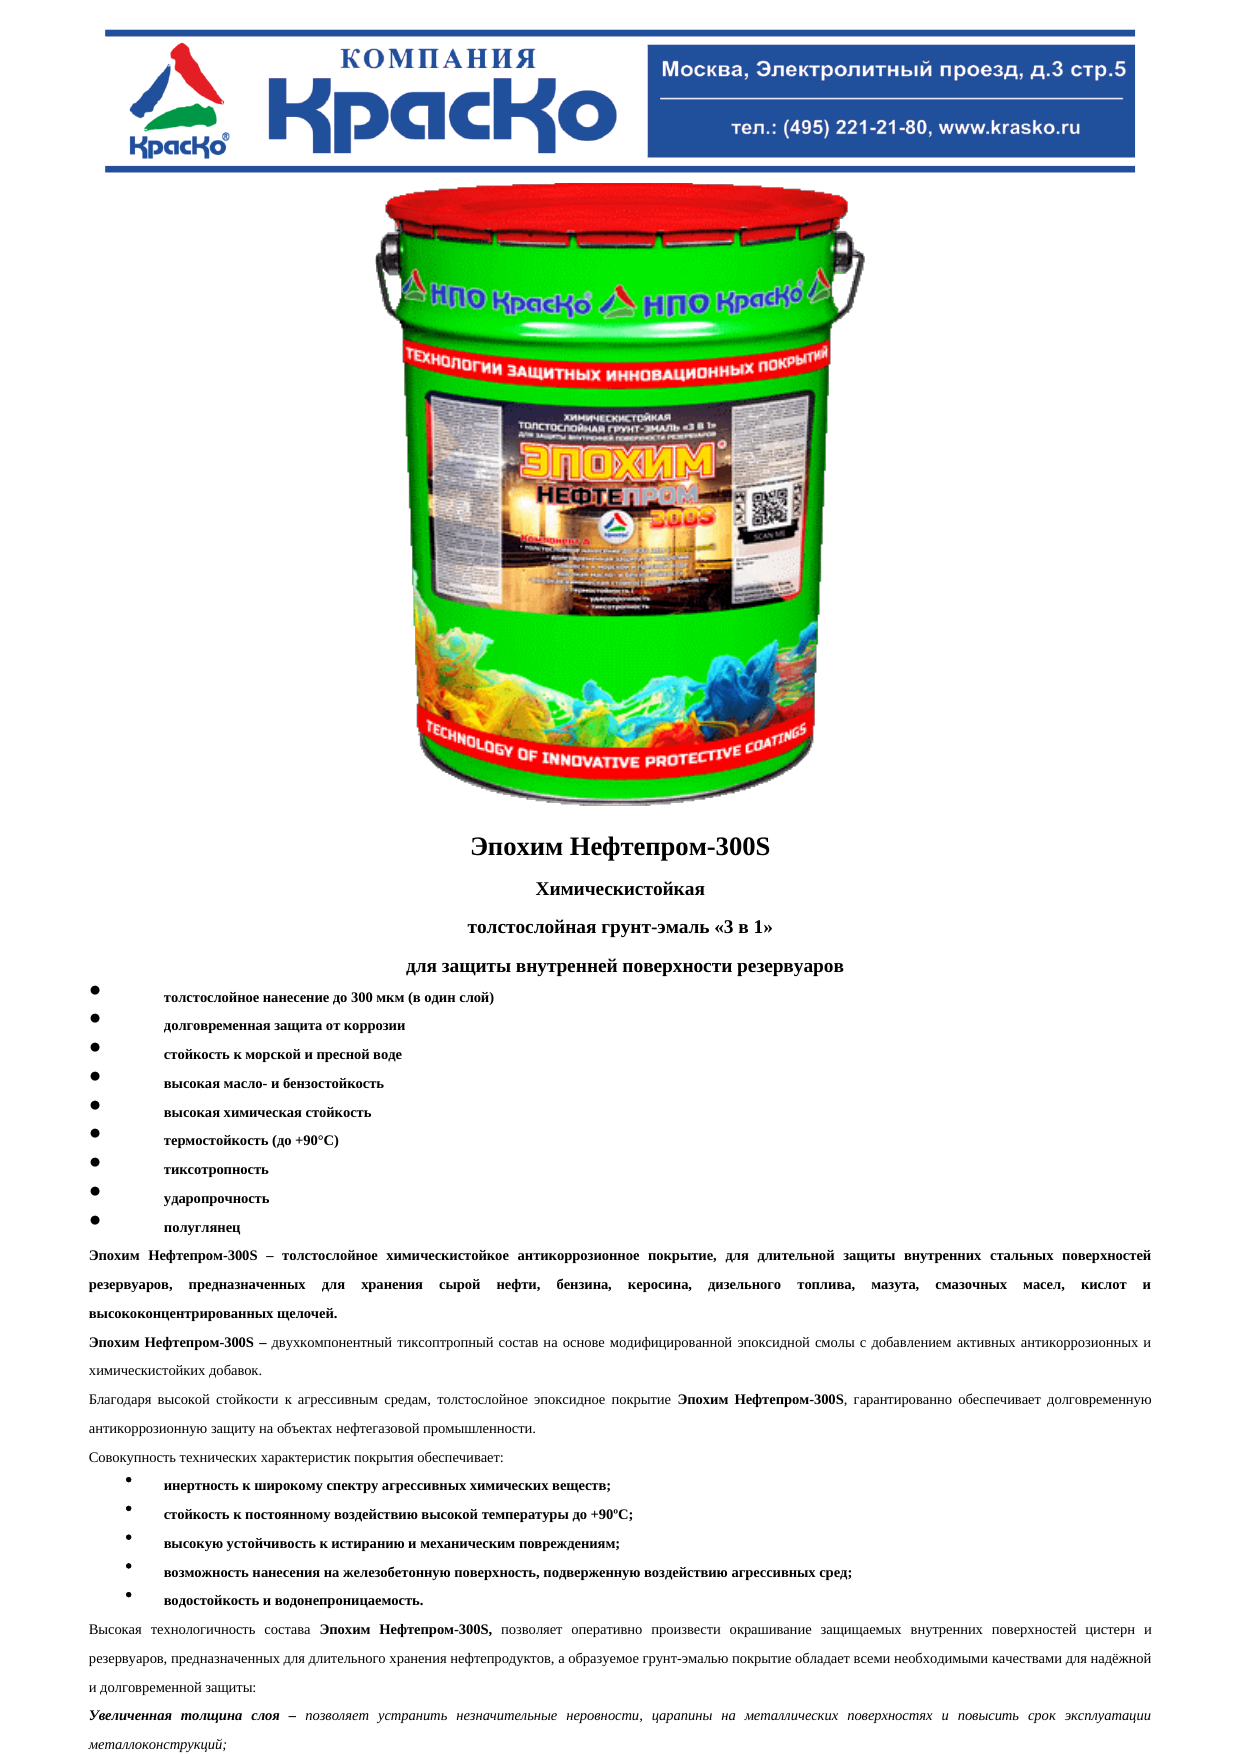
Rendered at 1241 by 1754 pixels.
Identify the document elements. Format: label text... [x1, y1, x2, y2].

list высокая химическая стойкость [88, 1091, 1152, 1120]
list инертность к широкому спектру агрессивных химических веществ; [126, 1465, 1152, 1494]
text Эпохим Нефтепром-300S – толстослойное химическистойкое антикоррозионное покрытие, для длительной защиты внутренних стальных поверхностей резервуаров, предназначенных для хранения сырой нефти, бензина, керосина, дизельного топлива, мазута, смазочных масел, кислот и высококонцентрированных щелочей. [88, 1235, 1152, 1321]
list стойкость к постоянному воздействию высокой температуры до +90ºС; [126, 1494, 1152, 1523]
list возможность нанесения на железобетонную поверхность, подверженную воздействию агрессивных сред; [126, 1551, 1152, 1580]
text Высокая технологичность состава Эпохим Нефтепром-300S, позволяет оперативно произвести окрашивание защищаемых внутренних поверхностей цистерн и резервуаров, предназначенных для длительного хранения нефтепродуктов, а образуемое грунт-эмалью покрытие обладает всеми необходимыми качествами для надёжной и долговременной защиты: [88, 1609, 1152, 1695]
list водостойкость и водонепроницаемость. [126, 1580, 1152, 1609]
text Увеличенная толщина слоя – позволяет устранить незначительные неровности, царапины на металлических поверхностях и повысить срок эксплуатации металлоконструкций; [88, 1695, 1152, 1753]
list стойкость к морской и пресной воде [88, 1034, 1152, 1063]
text для защиты внутренней поверхности резервуаров [88, 938, 1152, 976]
text Эпохим Нефтепром-300S [88, 809, 1152, 861]
list ударопрочность [88, 1178, 1152, 1206]
list долговременная защита от коррозии [88, 1005, 1152, 1034]
picture [375, 183, 865, 809]
text Химическистойкая [88, 861, 1152, 900]
list высокая масло- и бензостойкость [88, 1063, 1152, 1091]
picture [104, 29, 1136, 173]
list тиксотропность [88, 1149, 1152, 1178]
list термостойкость (до +90°С) [88, 1120, 1152, 1149]
list полуглянец [88, 1206, 1152, 1235]
text Эпохим Нефтепром-300S – двухкомпонентный тиксоптропный состав на основе модифицированной эпоксидной смолы с добавлением активных антикоррозионных и химическистойких добавок. [88, 1321, 1152, 1379]
text Благодаря высокой стойкости к агрессивным средам, толстослойное эпоксидное покрытие Эпохим Нефтепром-300S, гарантированно обеспечивает долговременную антикоррозионную защиту на объектах нефтегазовой промышленности. [88, 1379, 1152, 1436]
text Совокупность технических характеристик покрытия обеспечивает: [88, 1436, 1152, 1465]
text толстослойная грунт-эмаль «3 в 1» [88, 900, 1152, 938]
list толстослойное нанесение до 300 мкм (в один слой) [88, 976, 1152, 1005]
list высокую устойчивость к истиранию и механическим повреждениям; [126, 1523, 1152, 1551]
